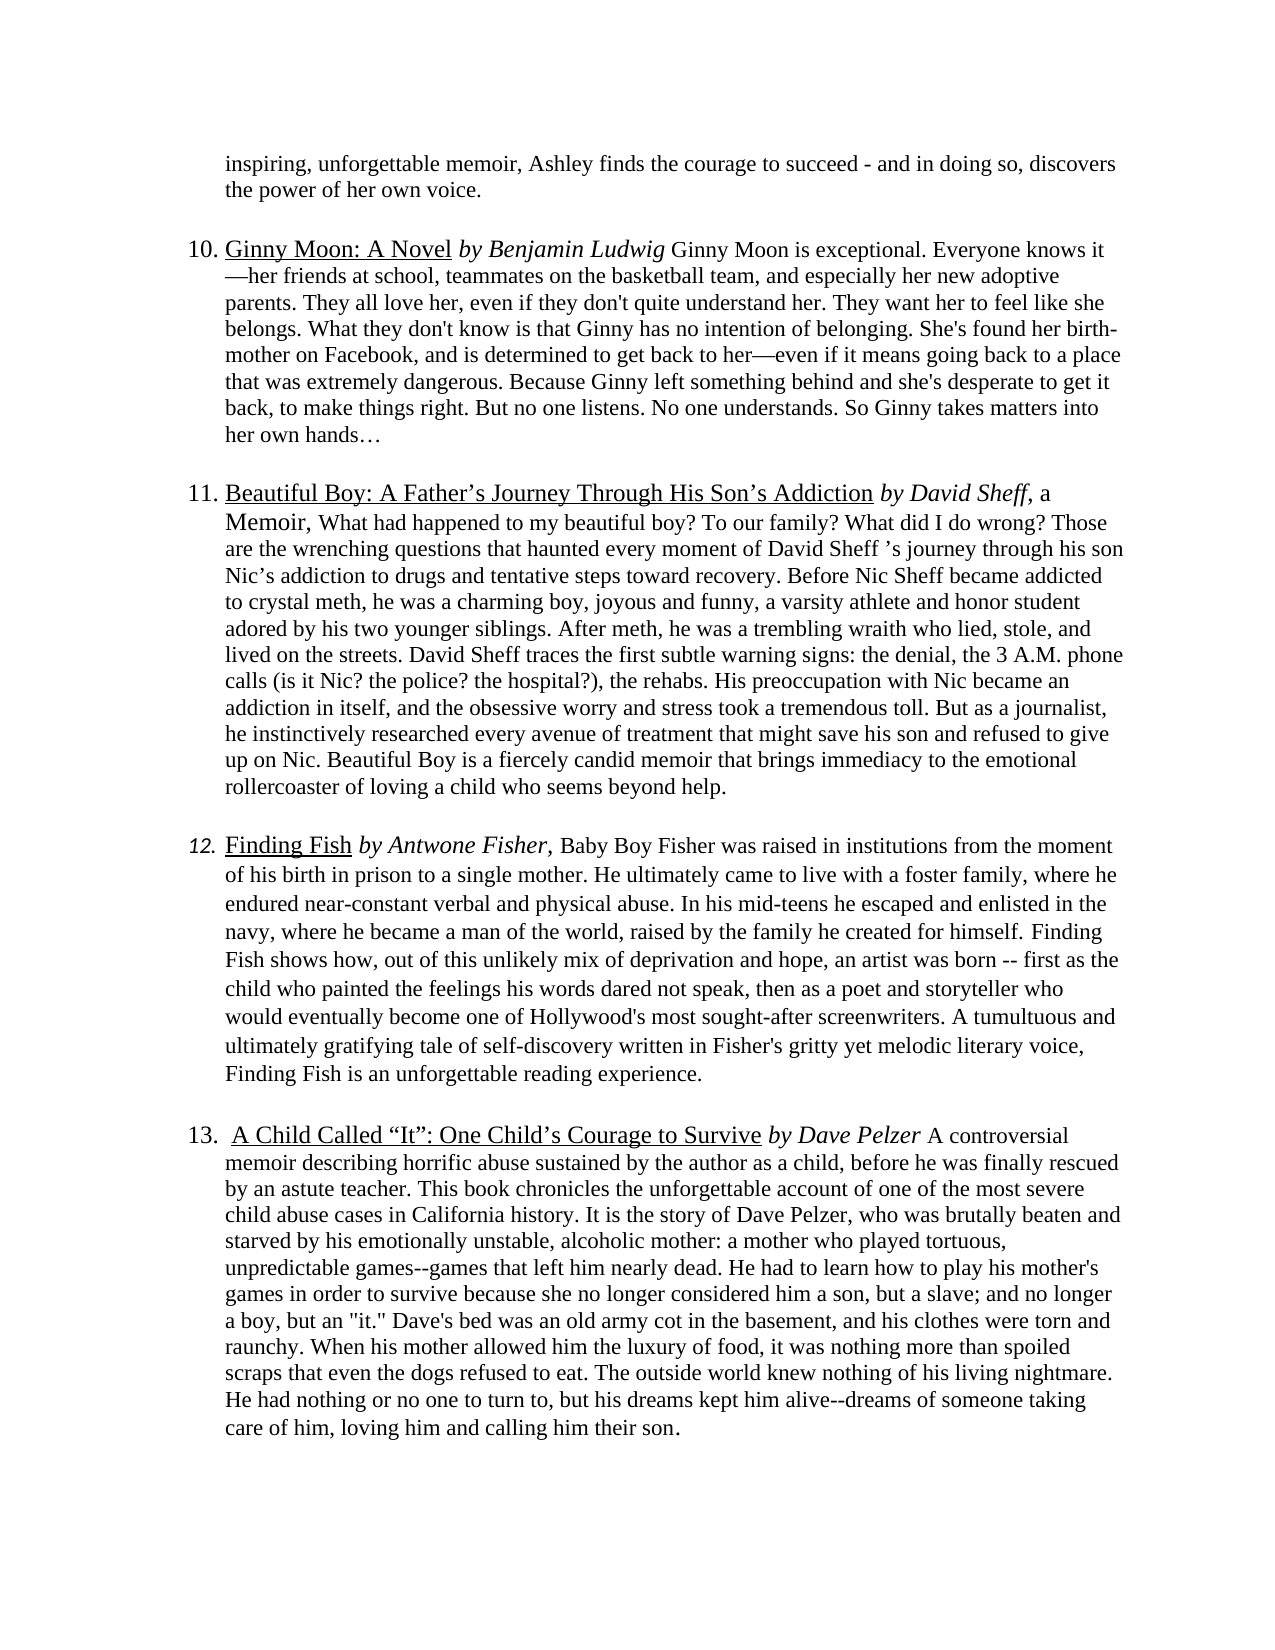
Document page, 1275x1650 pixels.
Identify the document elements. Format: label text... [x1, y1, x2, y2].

list A Child Called “It”: One Child’s Courage to Survive by Dave Pelzer A controversial memoir describing horrific abuse sustained by the author as a child, before he was finally rescued by an astute teacher. This book chronicles the unforgettable account of one of the most severe child abuse cases in California history. It is the story of Dave Pelzer, who was brutally beaten and starved by his emotionally unstable, alcoholic mother: a mother who played tortuous, unpredictable games--games that left him nearly dead. He had to learn how to play his mother's games in order to survive because she no longer considered him a son, but a slave; and no longer a boy, but an "it." Dave's bed was an old army cot in the basement, and his clothes were torn and raunchy. When his mother allowed him the luxury of food, it was nothing more than spoiled scraps that even the dogs refused to eat. The outside world knew nothing of his living nightmare. He had nothing or no one to turn to, but his dreams kept him alive--dreams of someone taking care of him, loving him and calling him their son. [187, 1120, 1125, 1441]
list Finding Fish by Antwone Fisher, Baby Boy Fisher was raised in institutions from the moment of his birth in prison to a single mother. He ultimately came to live with a foster family, where he endured near-constant verbal and physical abuse. In his mid-teens he escaped and enlisted in the navy, where he became a man of the world, raised by the family he created for himself. Finding Fish shows how, out of this unlikely mix of deprivation and hope, an artist was born -- first as the child who painted the feelings his words dared not speak, then as a poet and storyteller who would eventually become one of Hollywood's most sought-after screenwriters. A tumultuous and ultimately gratifying tale of self-discovery written in Fisher's gritty yet melodic literary voice, Finding Fish is an unforgettable reading experience. [187, 830, 1125, 1087]
list Ginny Moon: A Novel by Benjamin Ludwig Ginny Moon is exceptional. Everyone knows it—her friends at school, teammates on the basketball team, and especially her new adoptive parents. They all love her, even if they don't quite understand her. They want her to feel like she belongs. What they don't know is that Ginny has no intention of belonging. She's found her birth-mother on Facebook, and is determined to get back to her—even if it means going back to a place that was extremely dangerous. Because Ginny left something behind and she's desperate to get it back, to make things right. But no one listens. No one understands. So Ginny takes matters into her own hands… [187, 234, 1125, 447]
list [187, 150, 1125, 203]
list Beautiful Boy: A Father’s Journey Through His Son’s Addiction by David Sheff, a Memoir, What had happened to my beautiful boy? To our family? What did I do wrong? Those are the wrenching questions that haunted every moment of David Sheff ’s journey through his son Nic’s addiction to drugs and tentative steps toward recovery. Before Nic Sheff became addicted to crystal meth, he was a charming boy, joyous and funny, a varsity athlete and honor student adored by his two younger siblings. After meth, he was a trembling wraith who lied, stole, and lived on the streets. David Sheff traces the first subtle warning signs: the denial, the 3 A.M. phone calls (is it Nic? the police? the hospital?), the rehabs. His preoccupation with Nic became an addiction in itself, and the obsessive worry and stress took a tremendous toll. But as a journalist, he instinctively researched every avenue of treatment that might save his son and refused to give up on Nic. Beautiful Boy is a fiercely candid memoir that brings immediacy to the emotional rollercoaster of loving a child who seems beyond help. [187, 478, 1125, 799]
